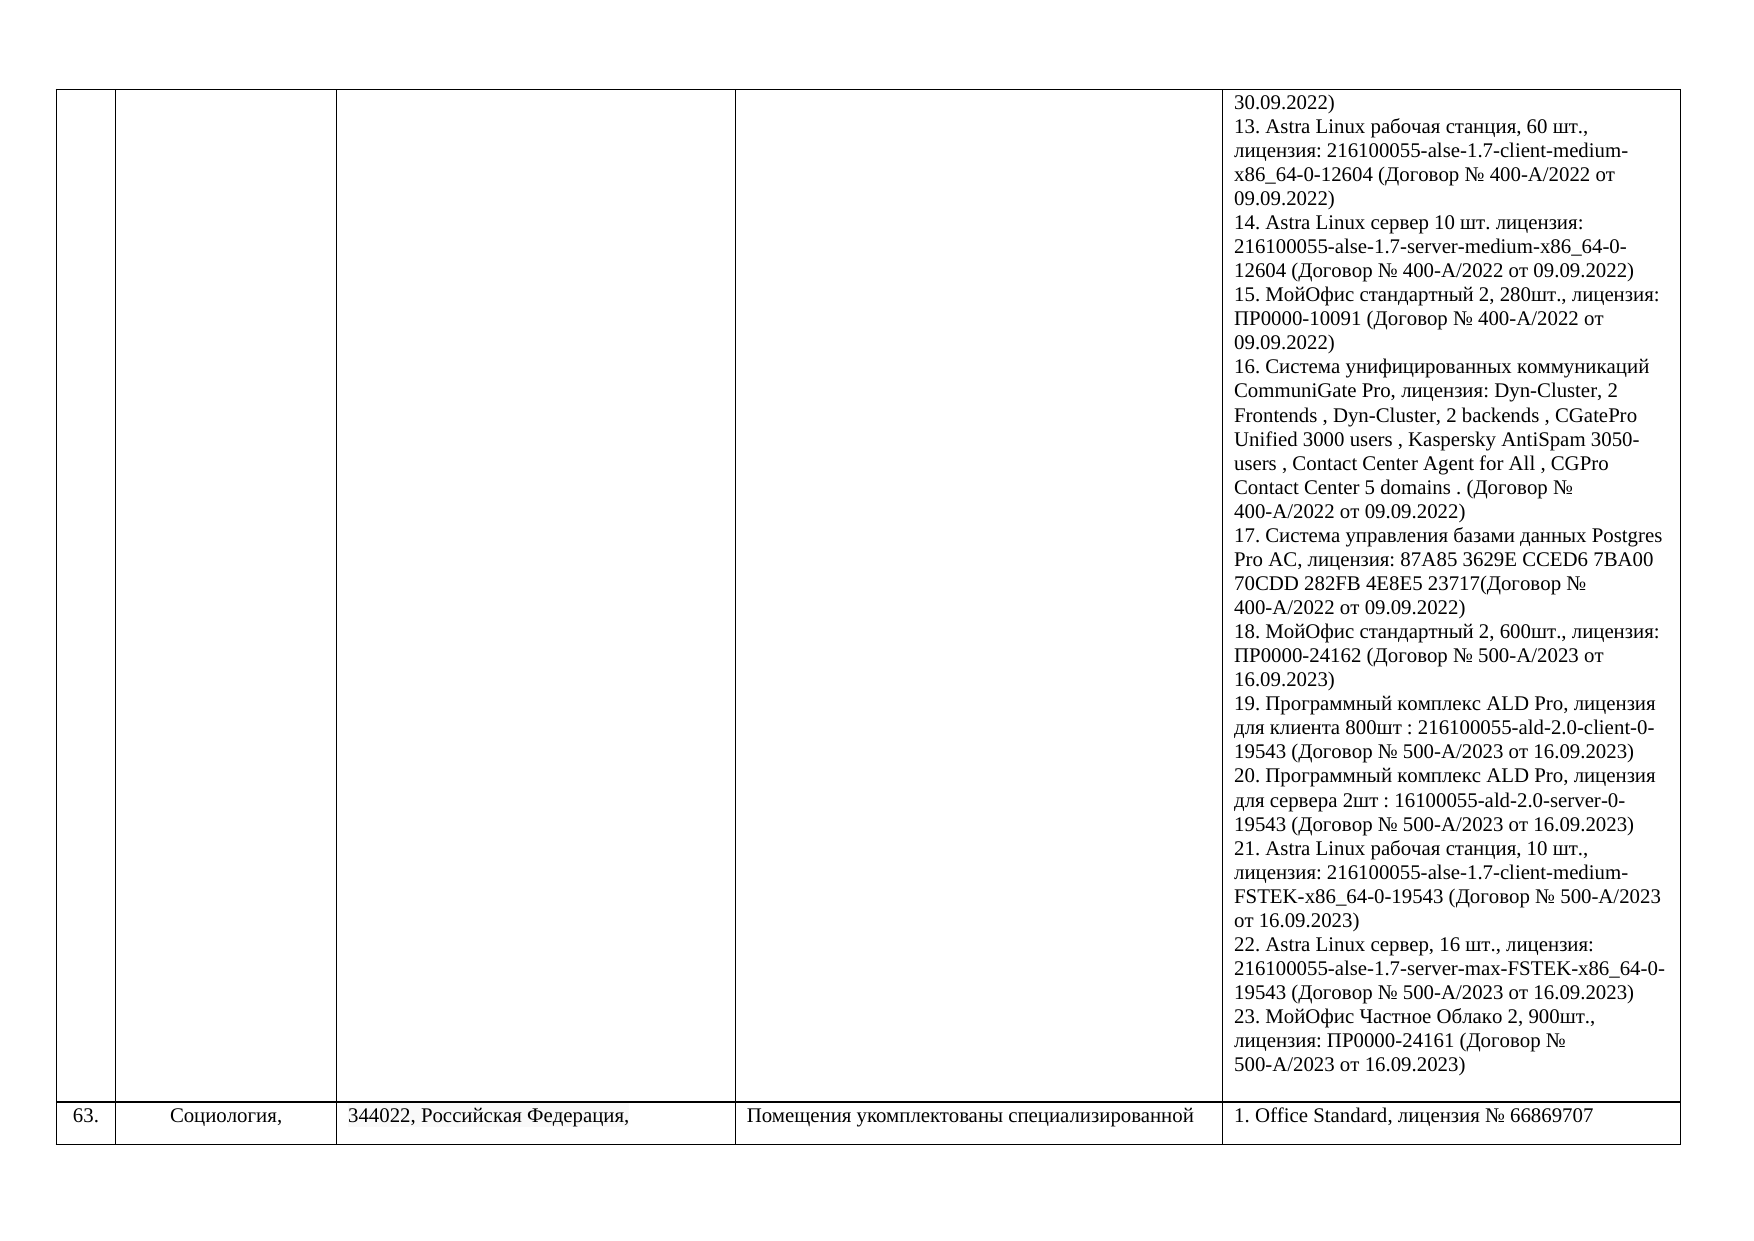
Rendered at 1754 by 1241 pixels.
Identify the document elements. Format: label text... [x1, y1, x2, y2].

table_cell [736, 1103, 1222, 1144]
table_cell 63. [57, 1103, 115, 1144]
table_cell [736, 90, 1222, 1101]
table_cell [116, 1103, 336, 1144]
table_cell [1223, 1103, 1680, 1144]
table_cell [337, 90, 735, 1101]
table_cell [337, 1103, 735, 1144]
